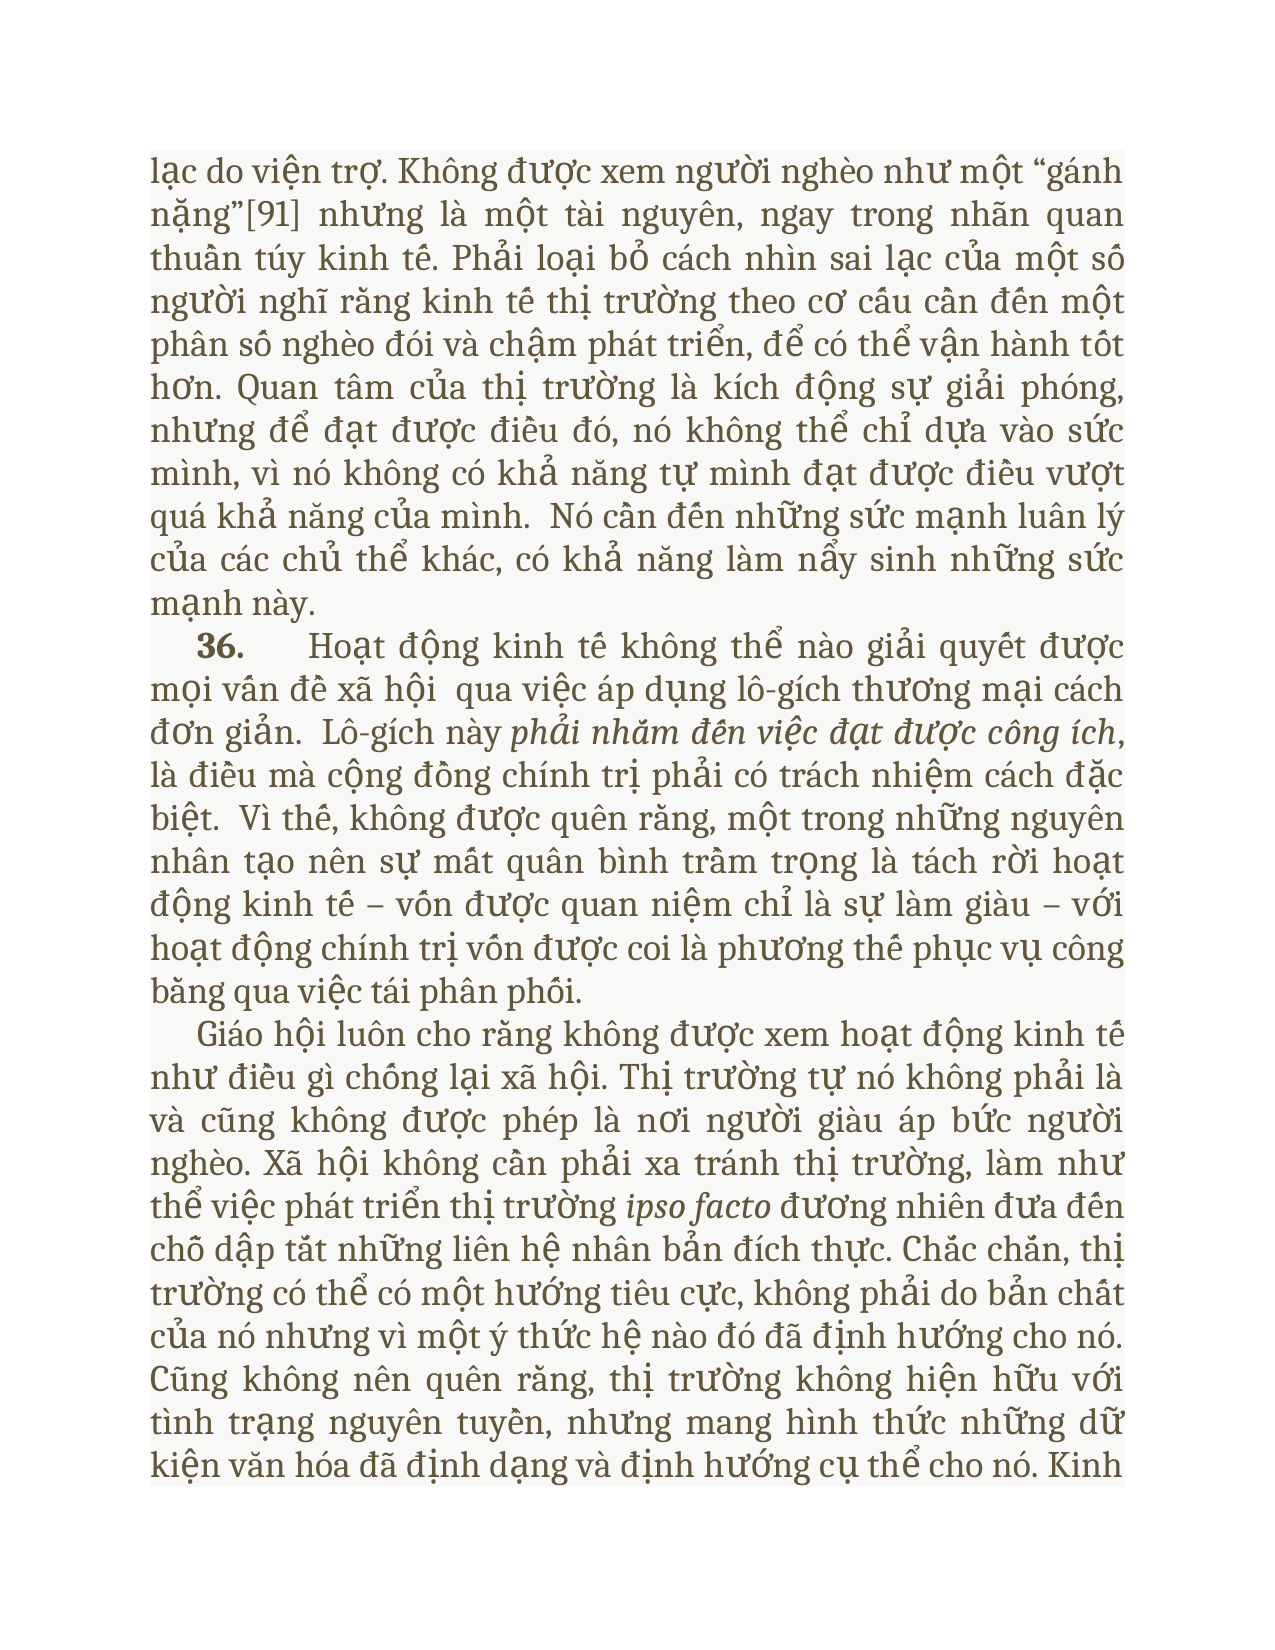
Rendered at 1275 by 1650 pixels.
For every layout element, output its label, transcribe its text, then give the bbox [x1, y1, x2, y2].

text 36. Hoạt động kinh tế không thể nào giải quyết được mọi vấn đề xã hội qua việc áp dụng lô-gích thương mại cách đơn giản. Lô-gích này phải nhắm đến việc đạt được công ích, là điều mà cộng đồng chính trị phải có trách nhiệm cách đặc biệt. Vì thế, không được quên rằng, một trong những nguyên nhân tạo nên sự mất quân bình trầm trọng là tách rời hoạt động kinh tế – vốn được quan niệm chỉ là sự làm giàu – với hoạt động chính trị vốn được coi là phương thế phục vụ công bằng qua việc tái phân phối. [150, 624, 1125, 1012]
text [150, 1012, 1125, 1487]
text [150, 150, 1125, 624]
